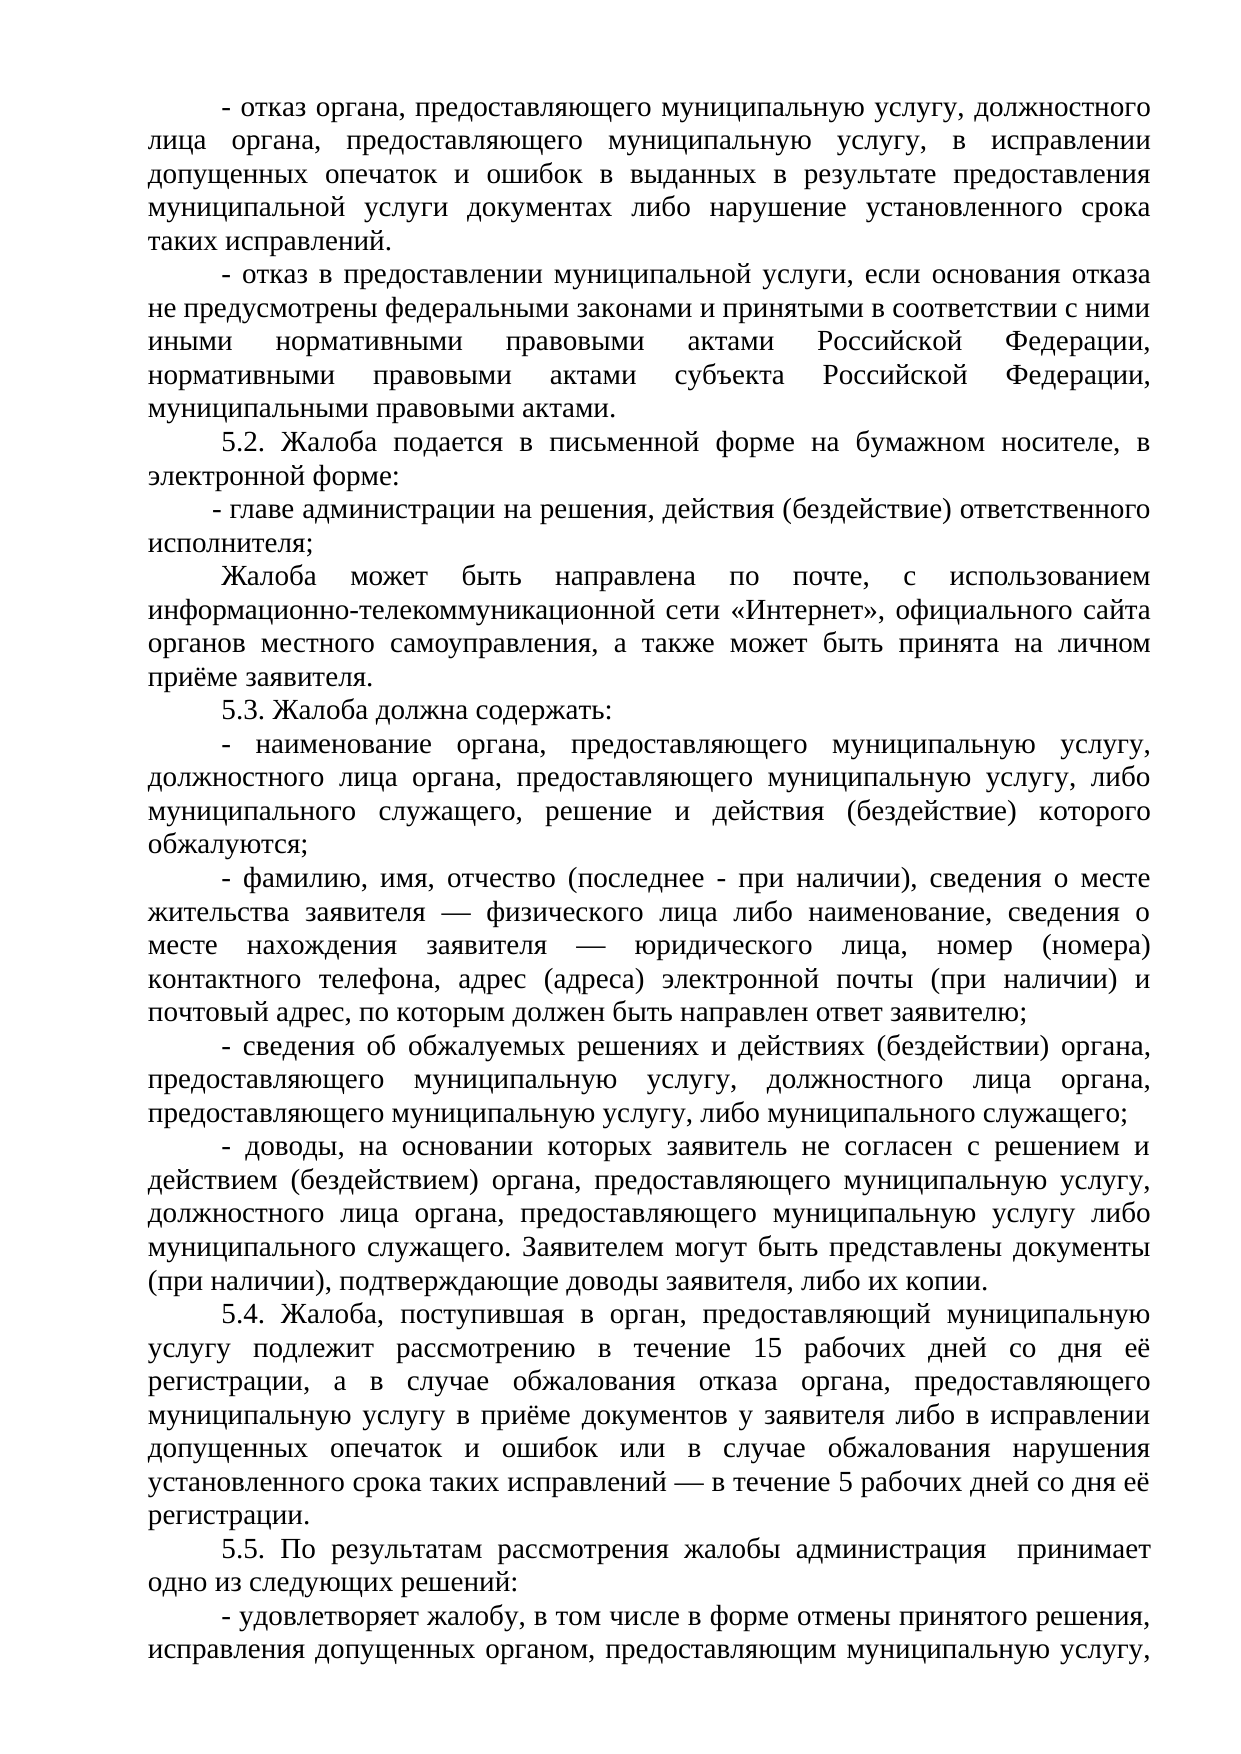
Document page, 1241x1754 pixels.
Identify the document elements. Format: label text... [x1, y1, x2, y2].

text - наименование органа, предоставляющего муниципальную услугу, должностного лица органа, предоставляющего муниципальную услугу, либо муниципального служащего, решение и действия (бездействие) которого обжалуются; [148, 726, 1152, 860]
text - сведения об обжалуемых решениях и действиях (бездействии) органа, предоставляющего муниципальную услугу, должностного лица органа, предоставляющего муниципальную услугу, либо муниципального служащего; [148, 1028, 1152, 1128]
text 5.2. Жалоба подается в письменной форме на бумажном носителе, в электронной форме: [148, 424, 1152, 491]
text 5.5. По результатам рассмотрения жалобы администрация принимает одно из следующих решений: [148, 1531, 1152, 1598]
list - главе администрации на решения, действия (бездействие) ответственного исполнителя; [148, 491, 1152, 558]
text - доводы, на основании которых заявитель не согласен с решением и действием (бездействием) органа, предоставляющего муниципальную услугу, должностного лица органа, предоставляющего муниципальную услугу либо муниципального служащего. Заявителем могут быть представлены документы (при наличии), подтверждающие доводы заявителя, либо их копии. [148, 1128, 1152, 1296]
text Жалоба может быть направлена по почте, с использованием информационно-телекоммуникационной сети «Интернет», официального сайта органов местного самоуправления, а также может быть принята на личном приёме заявителя. [148, 558, 1152, 692]
text - отказ в предоставлении муниципальной услуги, если основания отказа не предусмотрены федеральными законами и принятыми в соответствии с ними иными нормативными правовыми актами Российской Федерации, нормативными правовыми актами субъекта Российской Федерации, муниципальными правовыми актами. [148, 256, 1152, 424]
text 5.3. Жалоба должна содержать: [148, 692, 1152, 726]
text 5.4. Жалоба, поступившая в орган, предоставляющий муниципальную услугу подлежит рассмотрению в течение 15 рабочих дней со дня её регистрации, а в случае обжалования отказа органа, предоставляющего муниципальную услугу в приёме документов у заявителя либо в исправлении допущенных опечаток и ошибок или в случае обжалования нарушения установленного срока таких исправлений — в течение 5 рабочих дней со дня её регистрации. [148, 1296, 1152, 1531]
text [148, 1598, 1152, 1665]
text - отказ органа, предоставляющего муниципальную услугу, должностного лица органа, предоставляющего муниципальную услугу, в исправлении допущенных опечаток и ошибок в выданных в результате предоставления муниципальной услуги документах либо нарушение установленного срока таких исправлений. [148, 89, 1152, 256]
text - фамилию, имя, отчество (последнее - при наличии), сведения о месте жительства заявителя — физического лица либо наименование, сведения о месте нахождения заявителя — юридического лица, номер (номера) контактного телефона, адрес (адреса) электронной почты (при наличии) и почтовый адрес, по которым должен быть направлен ответ заявителю; [148, 860, 1152, 1028]
